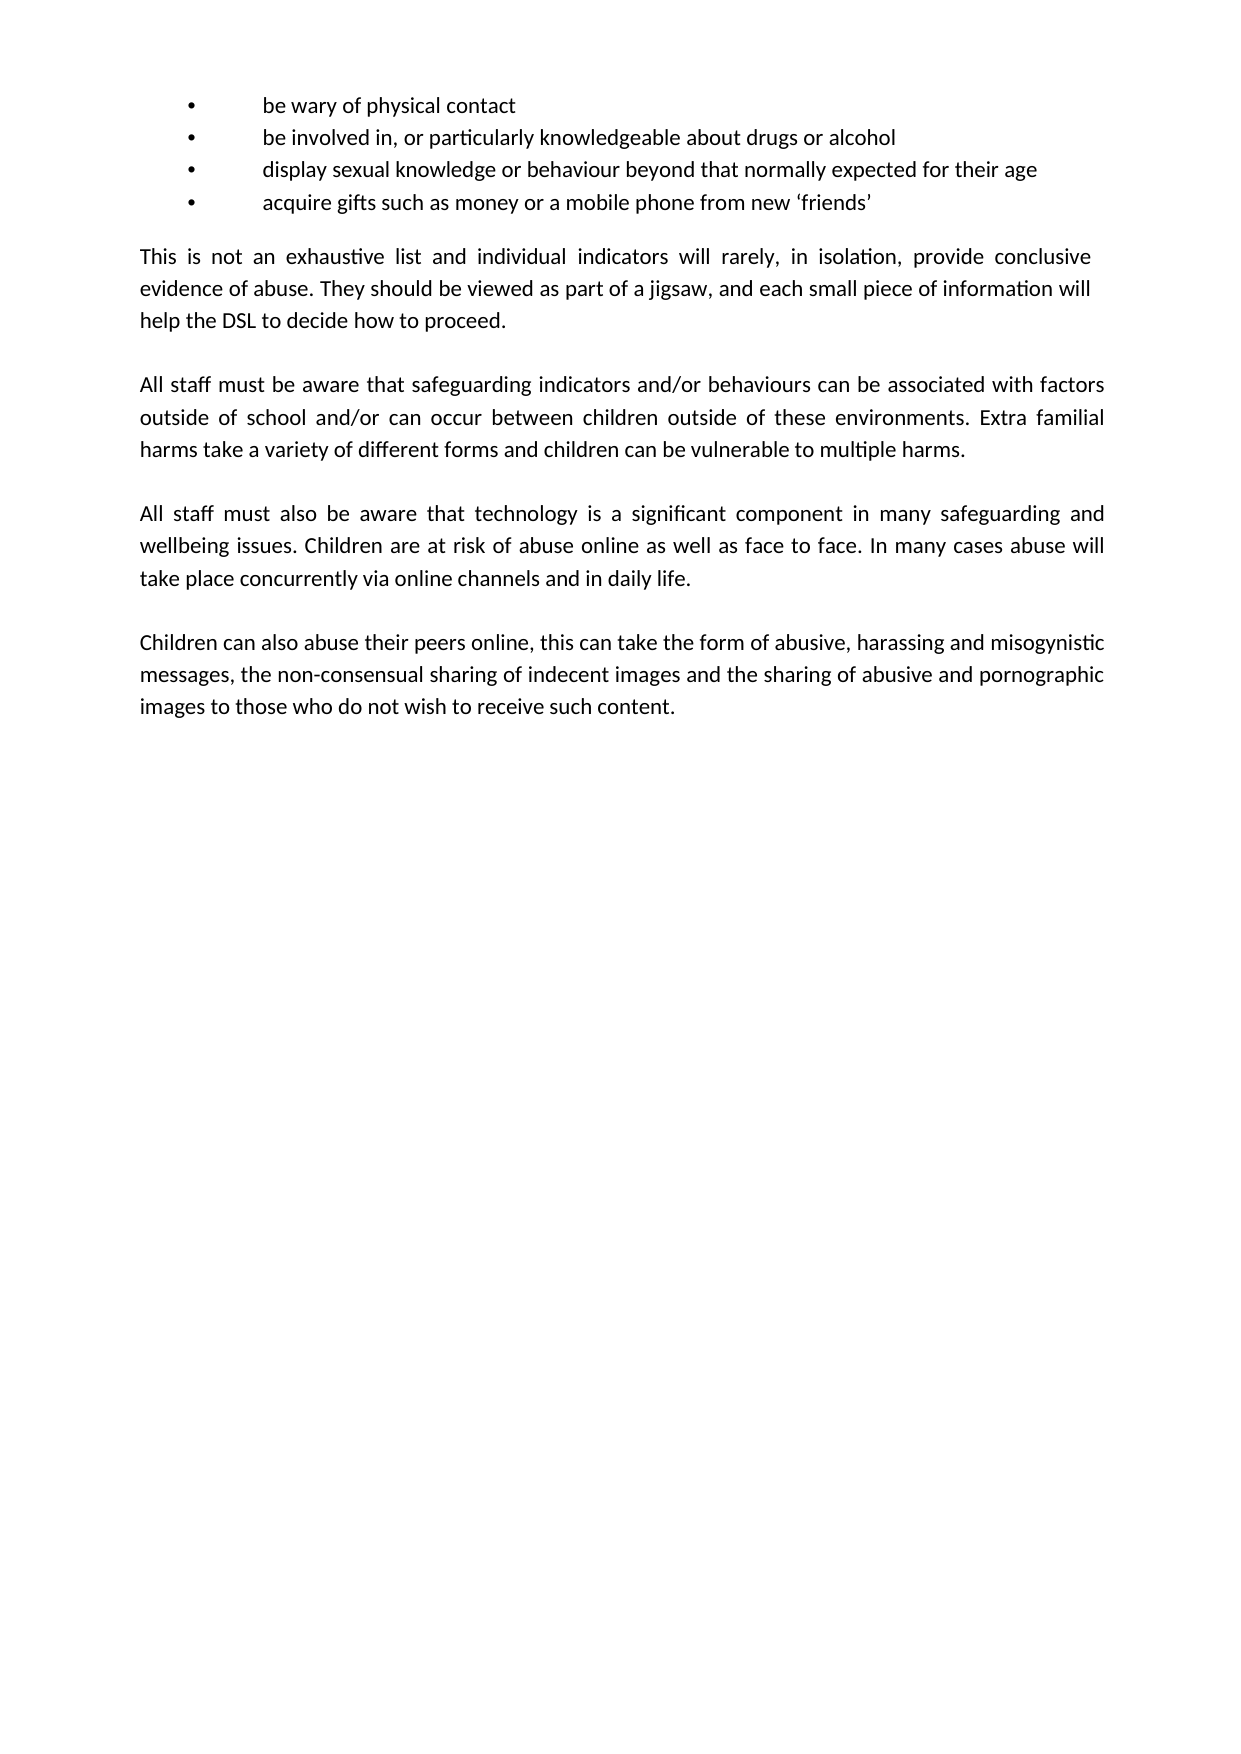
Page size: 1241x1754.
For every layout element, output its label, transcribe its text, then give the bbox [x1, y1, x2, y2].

list acquire gifts such as money or a mobile phone from new ‘friends’ [187, 188, 1107, 216]
list be wary of physical contact [187, 92, 1107, 120]
text Children can also abuse their peers online, this can take the form of abusive, harassing and misogynistic messages, the non-consensual sharing of indecent images and the sharing of abusive and pornographic images to those who do not wish to receive such content. [139, 628, 1107, 720]
list display sexual knowledge or behaviour beyond that normally expected for their age [187, 156, 1107, 183]
text This is not an exhaustive list and individual indicators will rarely, in isolation, provide conclusive evidence of abuse. They should be viewed as part of a jigsaw, and each small piece of information will help the DSL to decide how to proceed. [139, 242, 1091, 334]
text All staff must be aware that safeguarding indicators and/or behaviours can be associated with factors outside of school and/or can occur between children outside of these environments. Extra familial harms take a variety of different forms and children can be vulnerable to multiple harms. [139, 371, 1107, 463]
list be involved in, or particularly knowledgeable about drugs or alcohol [187, 123, 1107, 151]
text All staff must also be aware that technology is a significant component in many safeguarding and wellbeing issues. Children are at risk of abuse online as well as face to face. In many cases abuse will take place concurrently via online channels and in daily life. [139, 499, 1107, 592]
